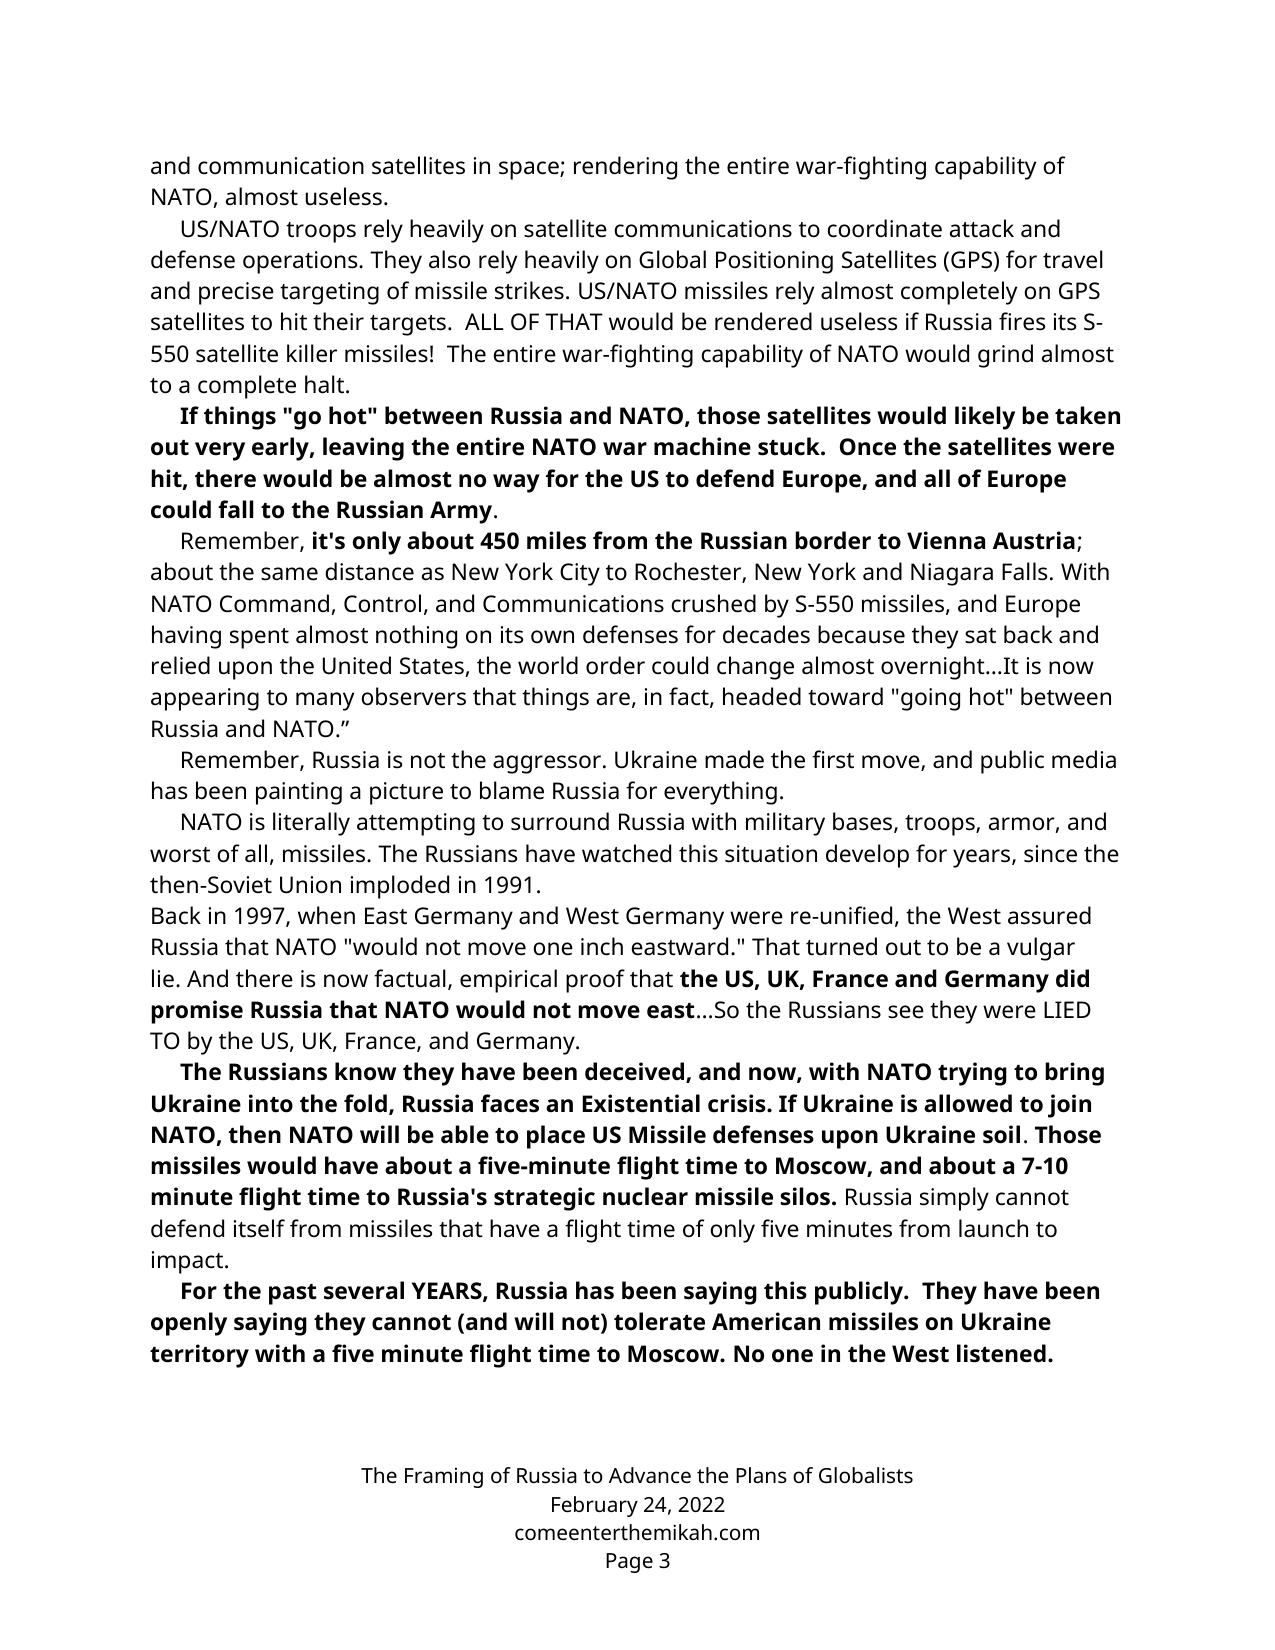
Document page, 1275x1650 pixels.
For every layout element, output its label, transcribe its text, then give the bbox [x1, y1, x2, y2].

text US/NATO troops rely heavily on satellite communications to coordinate attack and defense operations. They also rely heavily on Global Positioning Satellites (GPS) for travel and precise targeting of missile strikes. US/NATO missiles rely almost completely on GPS satellites to hit their targets. ALL OF THAT would be rendered useless if Russia fires its S-550 satellite killer missiles! The entire war-fighting capability of NATO would grind almost to a complete halt. [150, 212, 1125, 400]
text Remember, it's only about 450 miles from the Russian border to Vienna Austria; about the same distance as New York City to Rochester, New York and Niagara Falls. With NATO Command, Control, and Communications crushed by S-550 missiles, and Europe having spent almost nothing on its own defenses for decades because they sat back and relied upon the United States, the world order could change almost overnight…It is now appearing to many observers that things are, in fact, headed toward "going hot" between Russia and NATO.” [150, 525, 1125, 744]
text Remember, Russia is not the aggressor. Ukraine made the first move, and public media has been painting a picture to blame Russia for everything. [150, 744, 1125, 806]
text If things "go hot" between Russia and NATO, those satellites would likely be taken out very early, leaving the entire NATO war machine stuck. Once the satellites were hit, there would be almost no way for the US to defend Europe, and all of Europe could fall to the Russian Army. [150, 400, 1125, 525]
text For the past several YEARS, Russia has been saying this publicly. They have been openly saying they cannot (and will not) tolerate American missiles on Ukraine territory with a five minute flight time to Moscow. No one in the West listened. [150, 1275, 1125, 1369]
text The Russians know they have been deceived, and now, with NATO trying to bring Ukraine into the fold, Russia faces an Existential crisis. If Ukraine is allowed to join NATO, then NATO will be able to place US Missile defenses upon Ukraine soil. Those missiles would have about a five-minute flight time to Moscow, and about a 7-10 minute flight time to Russia's strategic nuclear missile silos. Russia simply cannot defend itself from missiles that have a flight time of only five minutes from launch to impact. [150, 1056, 1125, 1275]
text NATO is literally attempting to surround Russia with military bases, troops, armor, and worst of all, missiles. The Russians have watched this situation develop for years, since the then-Soviet Union imploded in 1991. [150, 806, 1125, 900]
text Back in 1997, when East Germany and West Germany were re-unified, the West assured Russia that NATO "would not move one inch eastward." That turned out to be a vulgar lie. And there is now factual, empirical proof that the US, UK, France and Germany did promise Russia that NATO would not move east…So the Russians see they were LIED TO by the US, UK, France, and Germany. [150, 900, 1125, 1056]
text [150, 150, 1125, 212]
